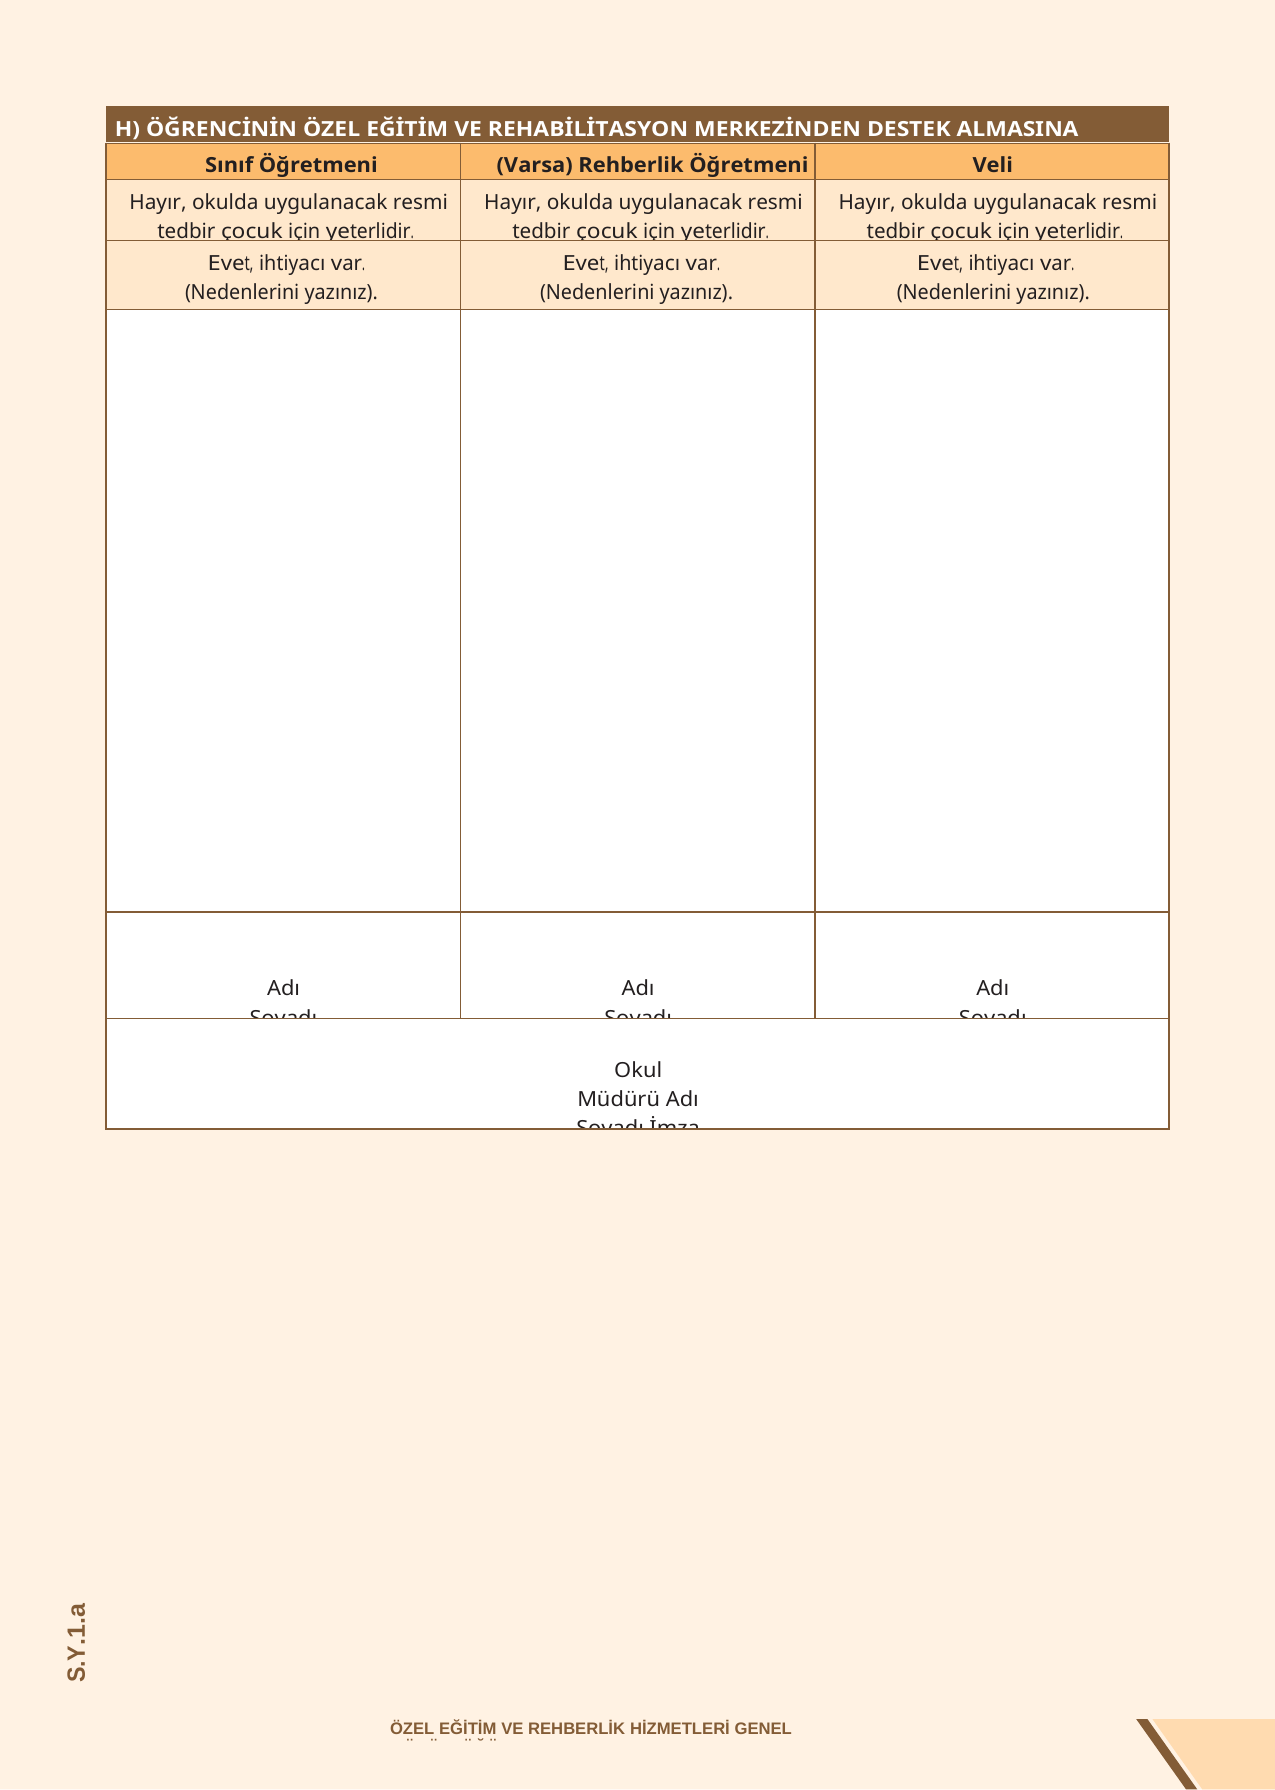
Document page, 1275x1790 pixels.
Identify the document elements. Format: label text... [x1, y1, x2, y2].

table_header H) ÖĞRENCİNİN ÖZEL EĞİTİM VE REHABİLİTASYON MERKEZİNDEN DESTEK ALMASINA İHTİYAÇ VAR MI? [106, 106, 1169, 142]
table_cell Evet, ihtiyacı var. (Nedenlerini yazınız). [461, 241, 814, 309]
table_cell Evet, ihtiyacı var. (Nedenlerini yazınız). [107, 241, 460, 309]
table_cell Evet, ihtiyacı var. (Nedenlerini yazınız). [816, 241, 1168, 309]
table_cell [816, 310, 1168, 911]
table_cell Hayır, okulda uygulanacak resmi tedbir çocuk için yeterlidir. [107, 180, 460, 240]
table_cell Hayır, okulda uygulanacak resmi tedbir çocuk için yeterlidir. [461, 180, 814, 240]
table_cell (Varsa) Rehberlik Öğretmeni [461, 144, 814, 179]
table_cell Adı Soyadı İmza [816, 913, 1168, 1018]
table_cell [461, 310, 814, 911]
table_cell Veli [816, 144, 1168, 179]
table_cell Adı Soyadı İmza [107, 913, 460, 1018]
table_cell [107, 310, 460, 911]
table_cell Sınıf Öğretmeni [107, 144, 460, 179]
table_cell Hayır, okulda uygulanacak resmi tedbir çocuk için yeterlidir. [816, 180, 1168, 240]
table_cell Adı Soyadı İmza [461, 913, 814, 1018]
table_cell Okul Müdürü Adı Soyadı İmza [107, 1019, 1168, 1128]
